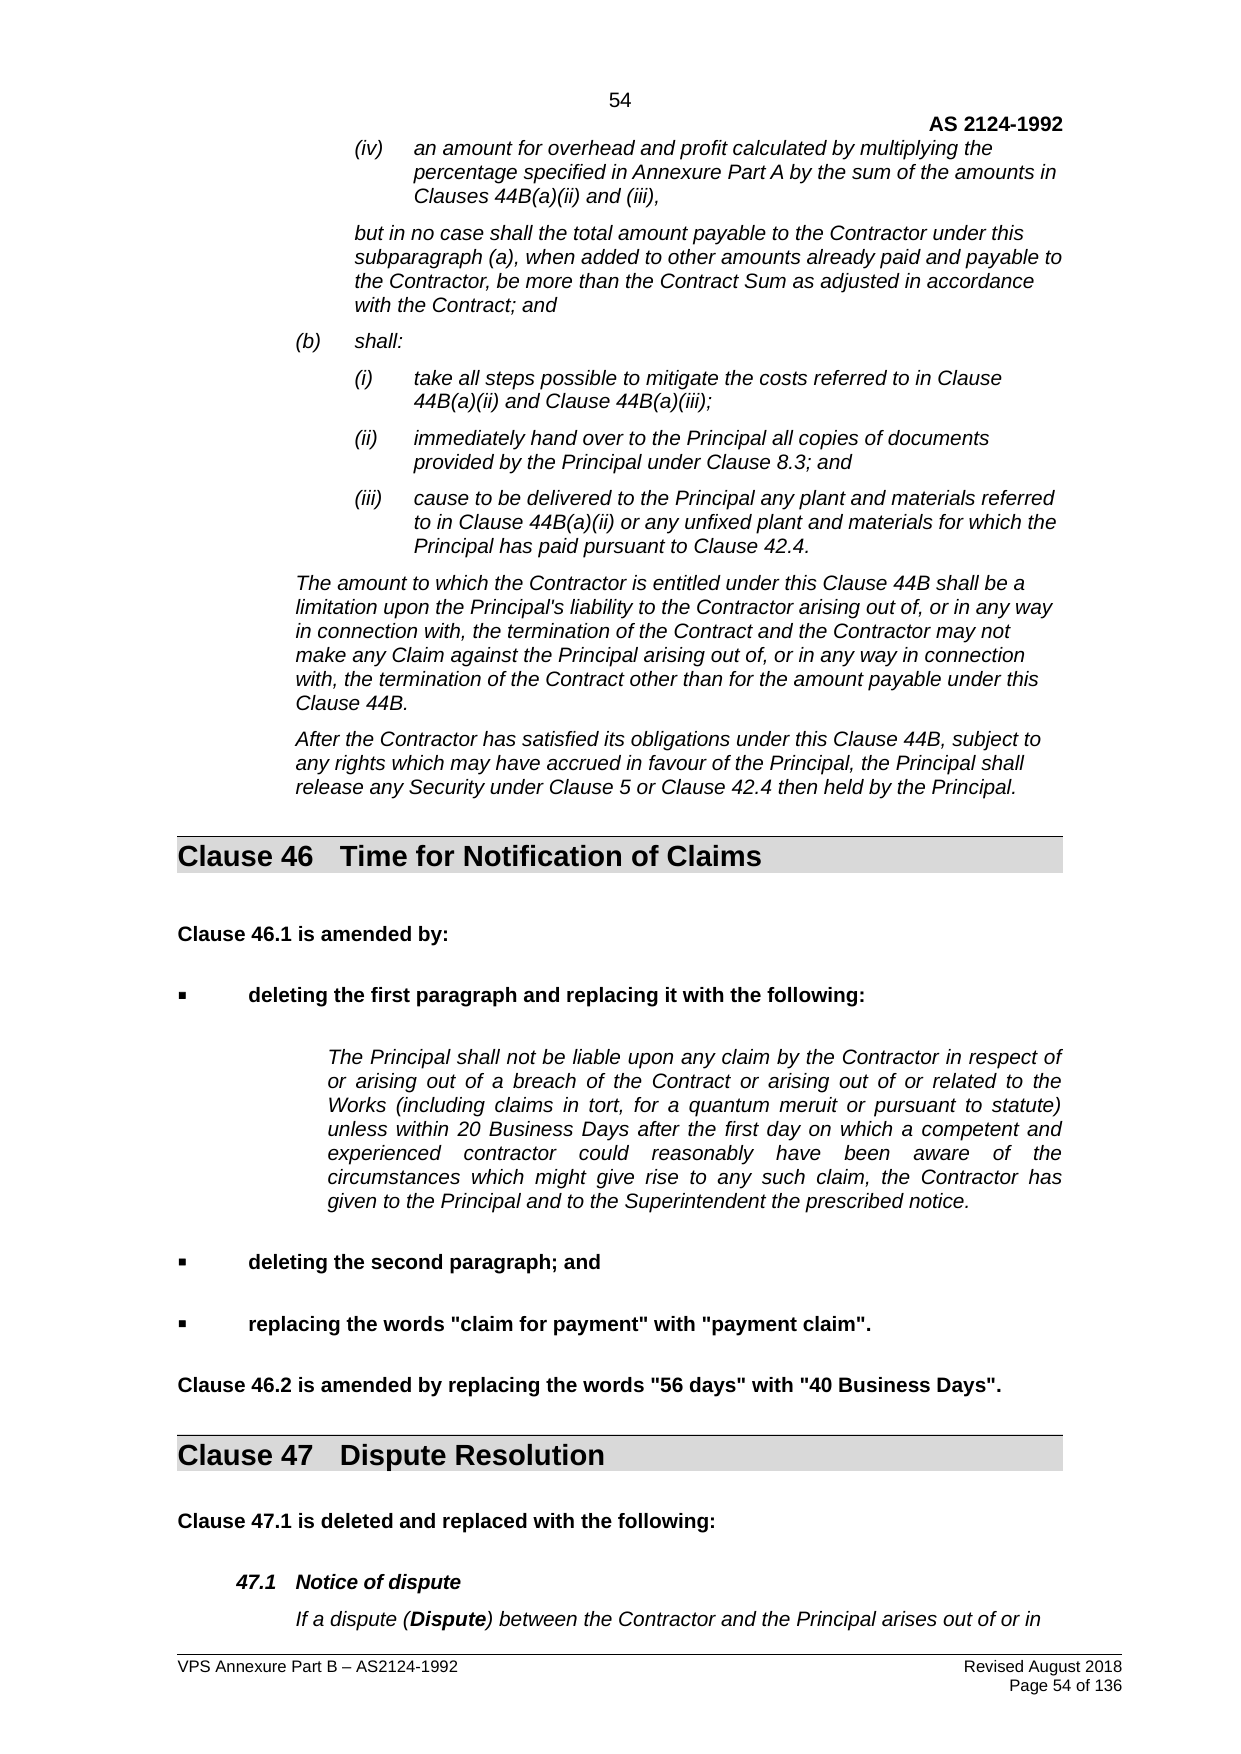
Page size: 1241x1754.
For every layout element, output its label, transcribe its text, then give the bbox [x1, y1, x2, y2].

list deleting the second paragraph; and [177, 1250, 1063, 1274]
text but in no case shall the total amount payable to the Contractor under this subparagraph (a), when added to other amounts already paid and payable to the Contractor, be more than the Contract Sum as adjusted in accordance with the Contract; and [354, 221, 1063, 316]
text (b) shall: [295, 329, 1063, 353]
list deleting the first paragraph and replacing it with the following: [177, 983, 1063, 1007]
list immediately hand over to the Principal all copies of documents provided by the Principal under Clause 8.3; and [354, 426, 1063, 474]
list The Principal shall not be liable upon any claim by the Contractor in respect of or arising out of a breach of the Contract or arising out of or related to the Works (including claims in tort, for a quantum meruit or pursuant to statute) unless within 20 Business Days after the first day on which a competent and experienced contractor could reasonably have been aware of the circumstances which might give rise to any such claim, the Contractor has given to the Principal and to the Superintendent the prescribed notice. [327, 1045, 1063, 1212]
text Clause 47.1 is deleted and replaced with the following: [177, 1509, 1063, 1533]
text 47.1 Notice of dispute [236, 1570, 1063, 1594]
list cause to be delivered to the Principal any plant and materials referred to in Clause 44B(a)(ii) or any unfixed plant and materials for which the Principal has paid pursuant to Clause 42.4. [354, 486, 1063, 558]
text After the Contractor has satisfied its obligations under this Clause 44B, subject to any rights which may have accrued in favour of the Principal, the Principal shall release any Security under Clause 5 or Clause 42.4 then held by the Principal. [295, 727, 1063, 799]
text The amount to which the Contractor is entitled under this Clause 44B shall be a limitation upon the Principal's liability to the Contractor arising out of, or in any way in connection with, the termination of the Contract and the Contractor may not make any Claim against the Principal arising out of, or in any way in connection with, the termination of the Contract other than for the amount payable under this Clause 44B. [295, 571, 1063, 714]
text Clause 46.2 is amended by replacing the words "56 days" with "40 Business Days". [177, 1373, 1063, 1397]
list take all steps possible to mitigate the costs referred to in Clause 44B(a)(ii) and Clause 44B(a)(iii); [354, 365, 1063, 413]
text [295, 1607, 1063, 1631]
list replacing the words "claim for payment" with "payment claim". [177, 1312, 1063, 1336]
text Clause 46 Time for Notification of Claims [177, 837, 1063, 873]
text Clause 47 Dispute Resolution [177, 1436, 1063, 1471]
text Clause 46.1 is amended by: [177, 922, 1063, 946]
list an amount for overhead and profit calculated by multiplying the percentage specified in Annexure Part A by the sum of the amounts in Clauses 44B(a)(ii) and (iii), [354, 136, 1063, 208]
